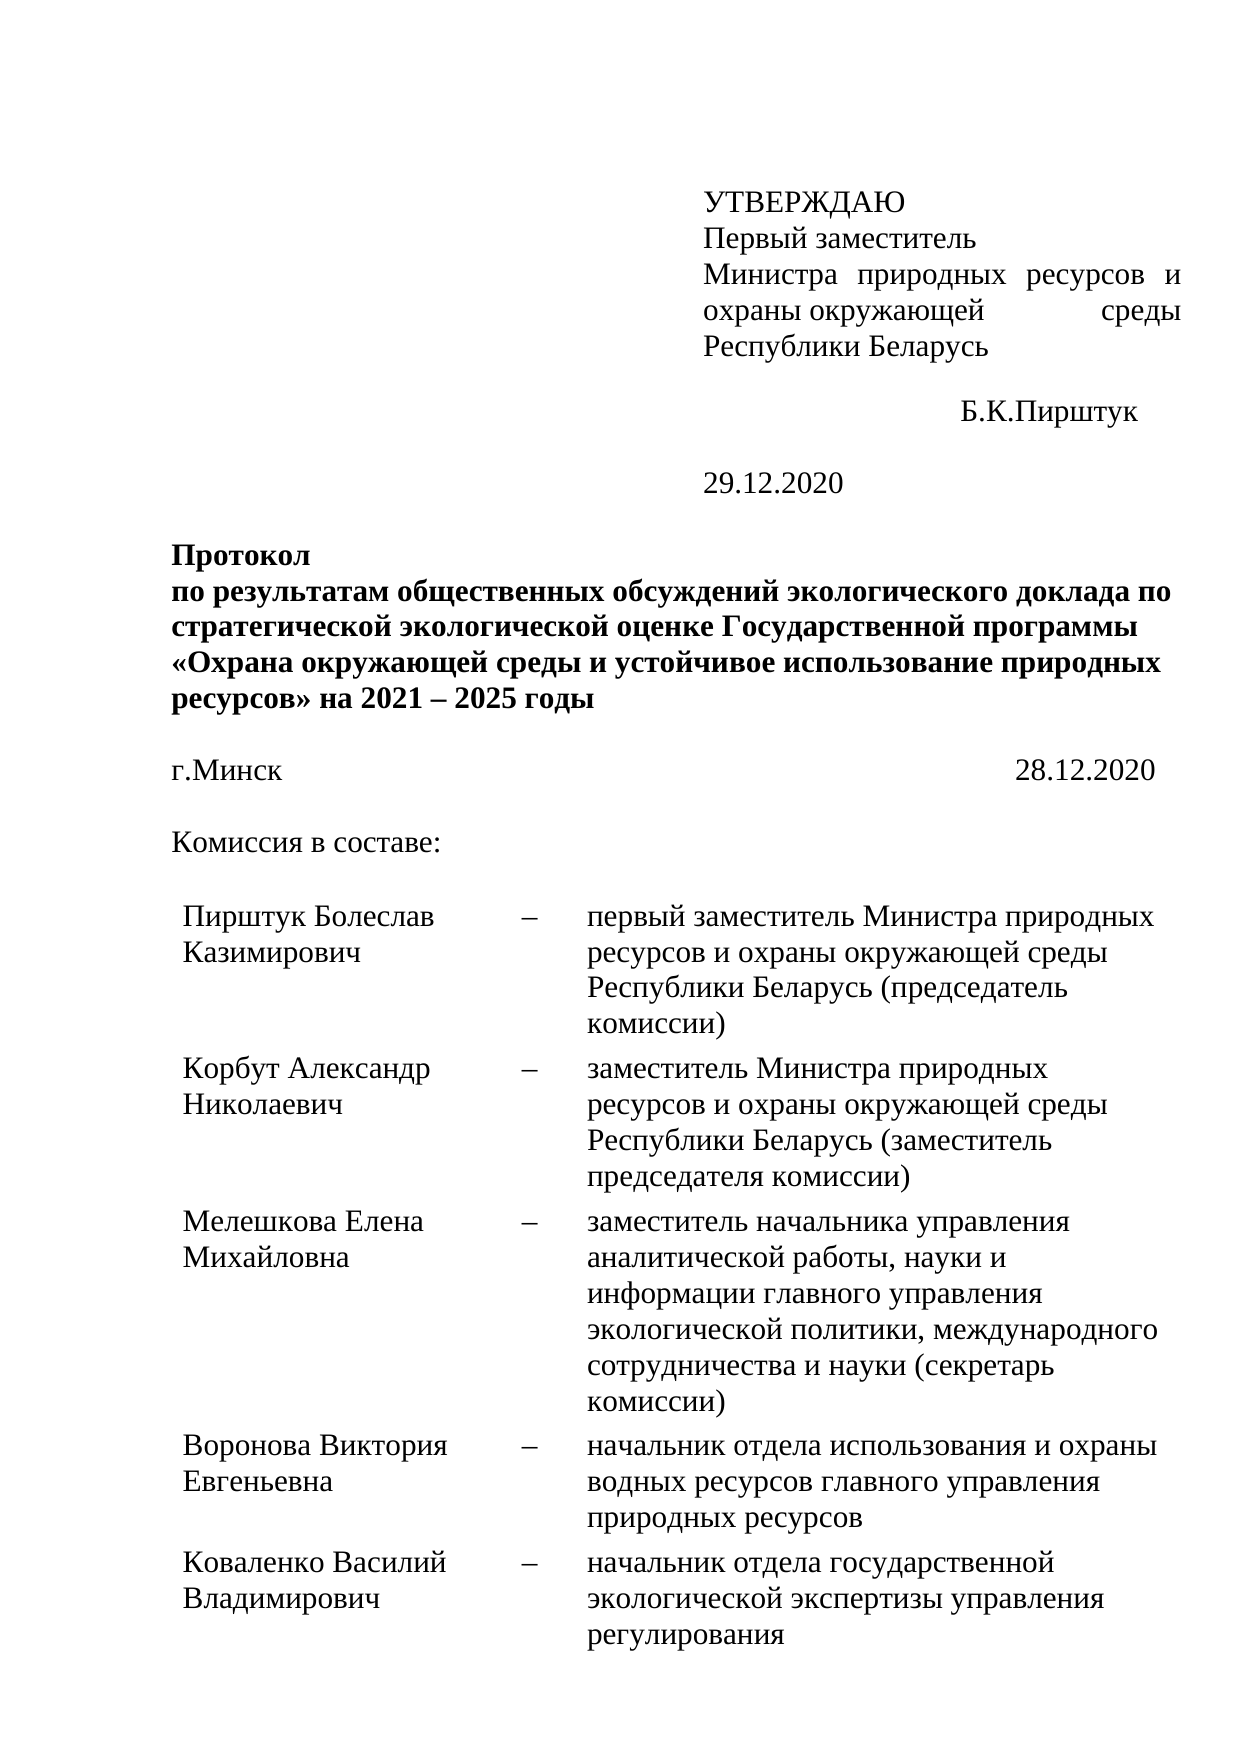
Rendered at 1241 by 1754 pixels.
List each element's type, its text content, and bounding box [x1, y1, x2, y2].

table_cell Мелешкова Елена Михайловна [171, 1193, 510, 1418]
text 29.12.2020 [703, 464, 1181, 500]
text Б.К.Пирштук [703, 392, 1181, 428]
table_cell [171, 1534, 510, 1651]
text УТВЕРЖДАЮ [703, 184, 1181, 219]
table_cell – [510, 1534, 576, 1651]
text Протокол [171, 536, 1181, 572]
table_cell – [510, 1193, 576, 1418]
table_header Пирштук Болеслав Казимирович [171, 888, 510, 1041]
table_cell начальник отдела использования и охраны водных ресурсов главного управления природных ресурсов [576, 1418, 1175, 1534]
text Первый заместитель [703, 219, 1181, 256]
table_cell – [510, 1041, 576, 1193]
table_cell – [510, 1418, 576, 1534]
table_cell заместитель начальника управления аналитической работы, науки и информации главного управления экологической политики, международного сотрудничества и науки (секретарь комиссии) [576, 1193, 1175, 1418]
table_header – [510, 888, 576, 1041]
text по результатам общественных обсуждений экологического доклада по стратегической экологической оценке Государственной программы «Охрана окружающей среды и устойчивое использование природных ресурсов» на 2021 – 2025 годы [171, 572, 1181, 716]
table_cell Воронова Виктория Евгеньевна [171, 1418, 510, 1534]
text г.Минск 28.12.2020 [171, 751, 1181, 787]
table_cell Корбут Александр Николаевич [171, 1041, 510, 1193]
text Министра природных ресурсов и охраны окружающей среды Республики Беларусь [703, 256, 1181, 363]
table_header первый заместитель Министра природных ресурсов и охраны окружающей среды Республики Беларусь (председатель комиссии) [576, 888, 1175, 1041]
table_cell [576, 1534, 1175, 1651]
table_cell заместитель Министра природных ресурсов и охраны окружающей среды Республики Беларусь (заместитель председателя комиссии) [576, 1041, 1175, 1193]
text Комиссия в составе: [171, 823, 1181, 859]
